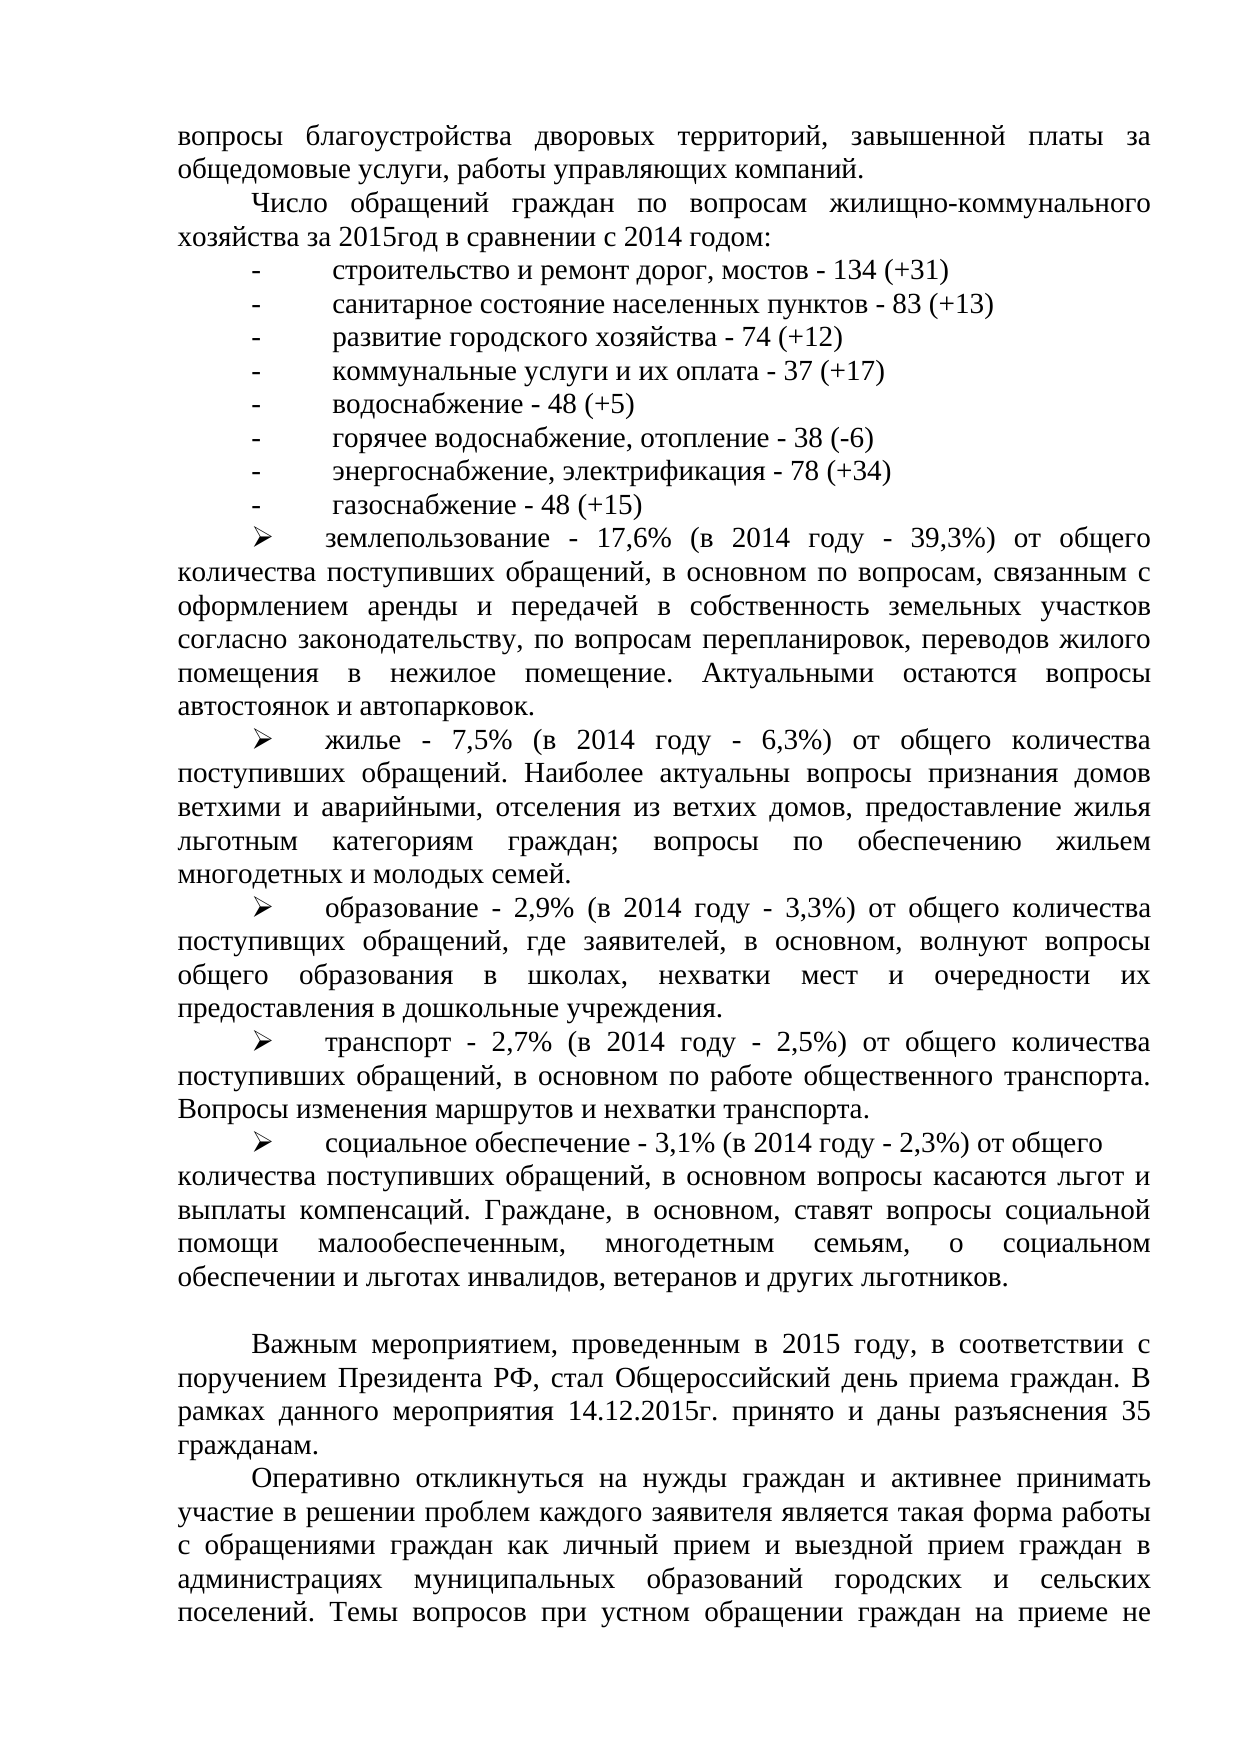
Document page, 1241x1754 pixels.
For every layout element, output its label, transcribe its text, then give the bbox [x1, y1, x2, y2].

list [177, 118, 1152, 185]
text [177, 1460, 1152, 1628]
text - развитие городского хозяйства - 74 (+12) [251, 319, 1152, 353]
text Важным мероприятием, проведенным в 2015 году, в соответствии с поручением Президента РФ, стал Общероссийский день приема граждан. В рамках данного мероприятия 14.12.2015г. принято и даны разъяснения 35 гражданам. [177, 1326, 1152, 1460]
text - энергоснабжение, электрификация - 78 (+34) [251, 453, 1152, 487]
text - строительство и ремонт дорог, мостов - 134 (+31) [251, 252, 1152, 286]
text - санитарное состояние населенных пунктов - 83 (+13) [251, 286, 1152, 319]
text - горячее водоснабжение, отопление - 38 (-6) [251, 420, 1152, 453]
text Число обращений граждан по вопросам жилищно-коммунального хозяйства за 2015год в сравнении с 2014 годом: [177, 185, 1152, 252]
text - коммунальные услуги и их оплата - 37 (+17) [251, 353, 1152, 386]
text - водоснабжение - 48 (+5) [251, 386, 1152, 420]
list жилье - 7,5% (в 2014 году - 6,3%) от общего количества поступивших обращений. Наиболее актуальны вопросы признания домов ветхими и аварийными, отселения из ветхих домов, предоставление жилья льготным категориям граждан; вопросы по обеспечению жильем многодетных и молодых семей. [177, 722, 1152, 890]
list социальное обеспечение - 3,1% (в 2014 году - 2,3%) от общего [251, 1125, 1152, 1158]
text - газоснабжение - 48 (+15) [251, 487, 1152, 521]
list транспорт - 2,7% (в 2014 году - 2,5%) от общего количества поступивших обращений, в основном по работе общественного транспорта. Вопросы изменения маршрутов и нехватки транспорта. [177, 1024, 1152, 1125]
text количества поступивших обращений, в основном вопросы касаются льгот и выплаты компенсаций. Граждане, в основном, ставят вопросы социальной помощи малообеспеченным, многодетным семьям, о социальном обеспечении и льготах инвалидов, ветеранов и других льготников. [177, 1158, 1152, 1293]
list землепользование - 17,6% (в 2014 году - 39,3%) от общего количества поступивших обращений, в основном по вопросам, связанным с оформлением аренды и передачей в собственность земельных участков согласно законодательству, по вопросам перепланировок, переводов жилого помещения в нежилое помещение. Актуальными остаются вопросы автостоянок и автопарковок. [177, 521, 1152, 722]
list образование - 2,9% (в 2014 году - 3,3%) от общего количества поступивщих обращений, где заявителей, в основном, волнуют вопросы общего образования в школах, нехватки мест и очередности их предоставления в дошкольные учреждения. [177, 890, 1152, 1024]
